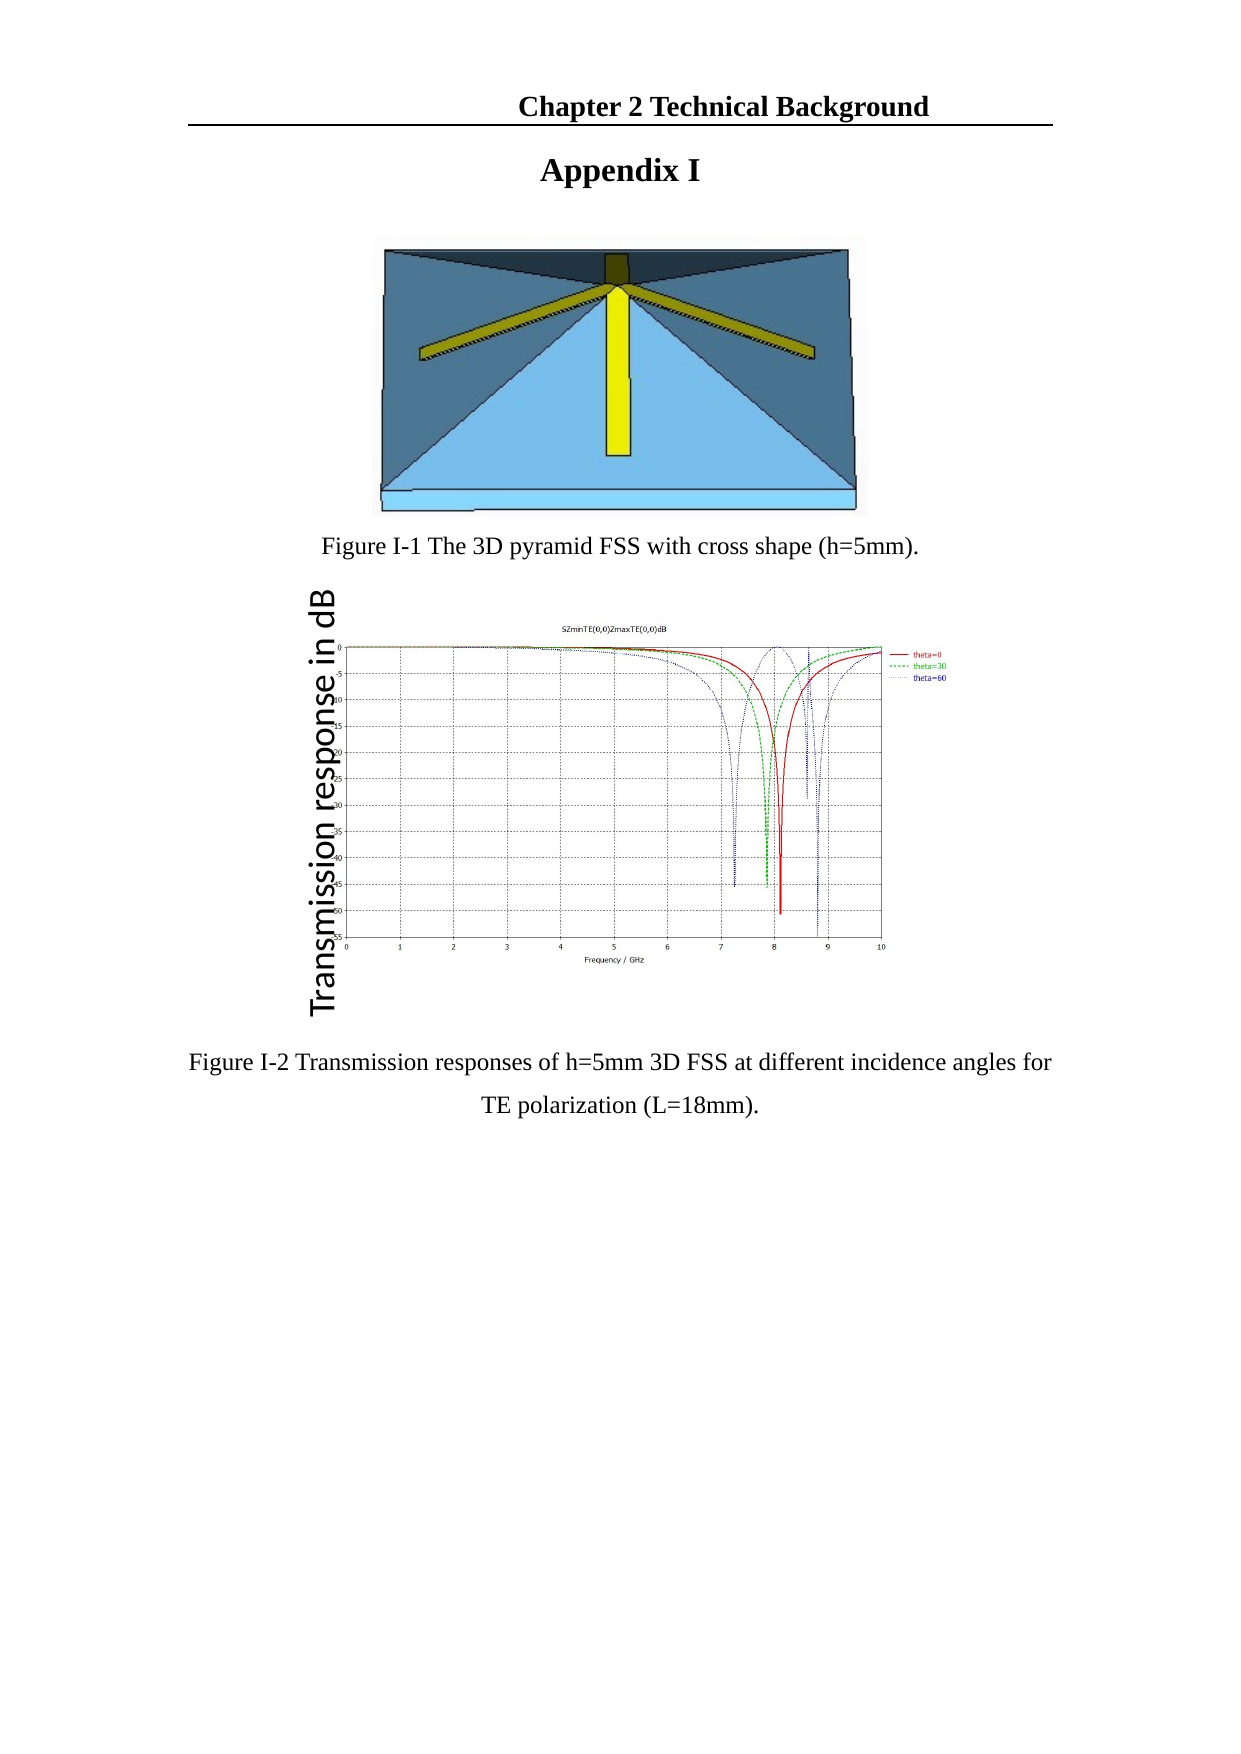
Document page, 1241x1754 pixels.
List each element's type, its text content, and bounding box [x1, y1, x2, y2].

picture [327, 619, 950, 966]
picture [327, 732, 332, 742]
text Figure I-2 Transmission responses of h=5mm 3D FSS at different incidence angles for TE polarization (L=18mm). [187, 1047, 1053, 1119]
text Figure I-1 The 3D pyramid FSS with cross shape (h=5mm). [187, 531, 1053, 560]
picture [327, 751, 332, 760]
text Appendix I [187, 150, 1053, 188]
picture [327, 845, 332, 855]
picture [371, 236, 869, 517]
